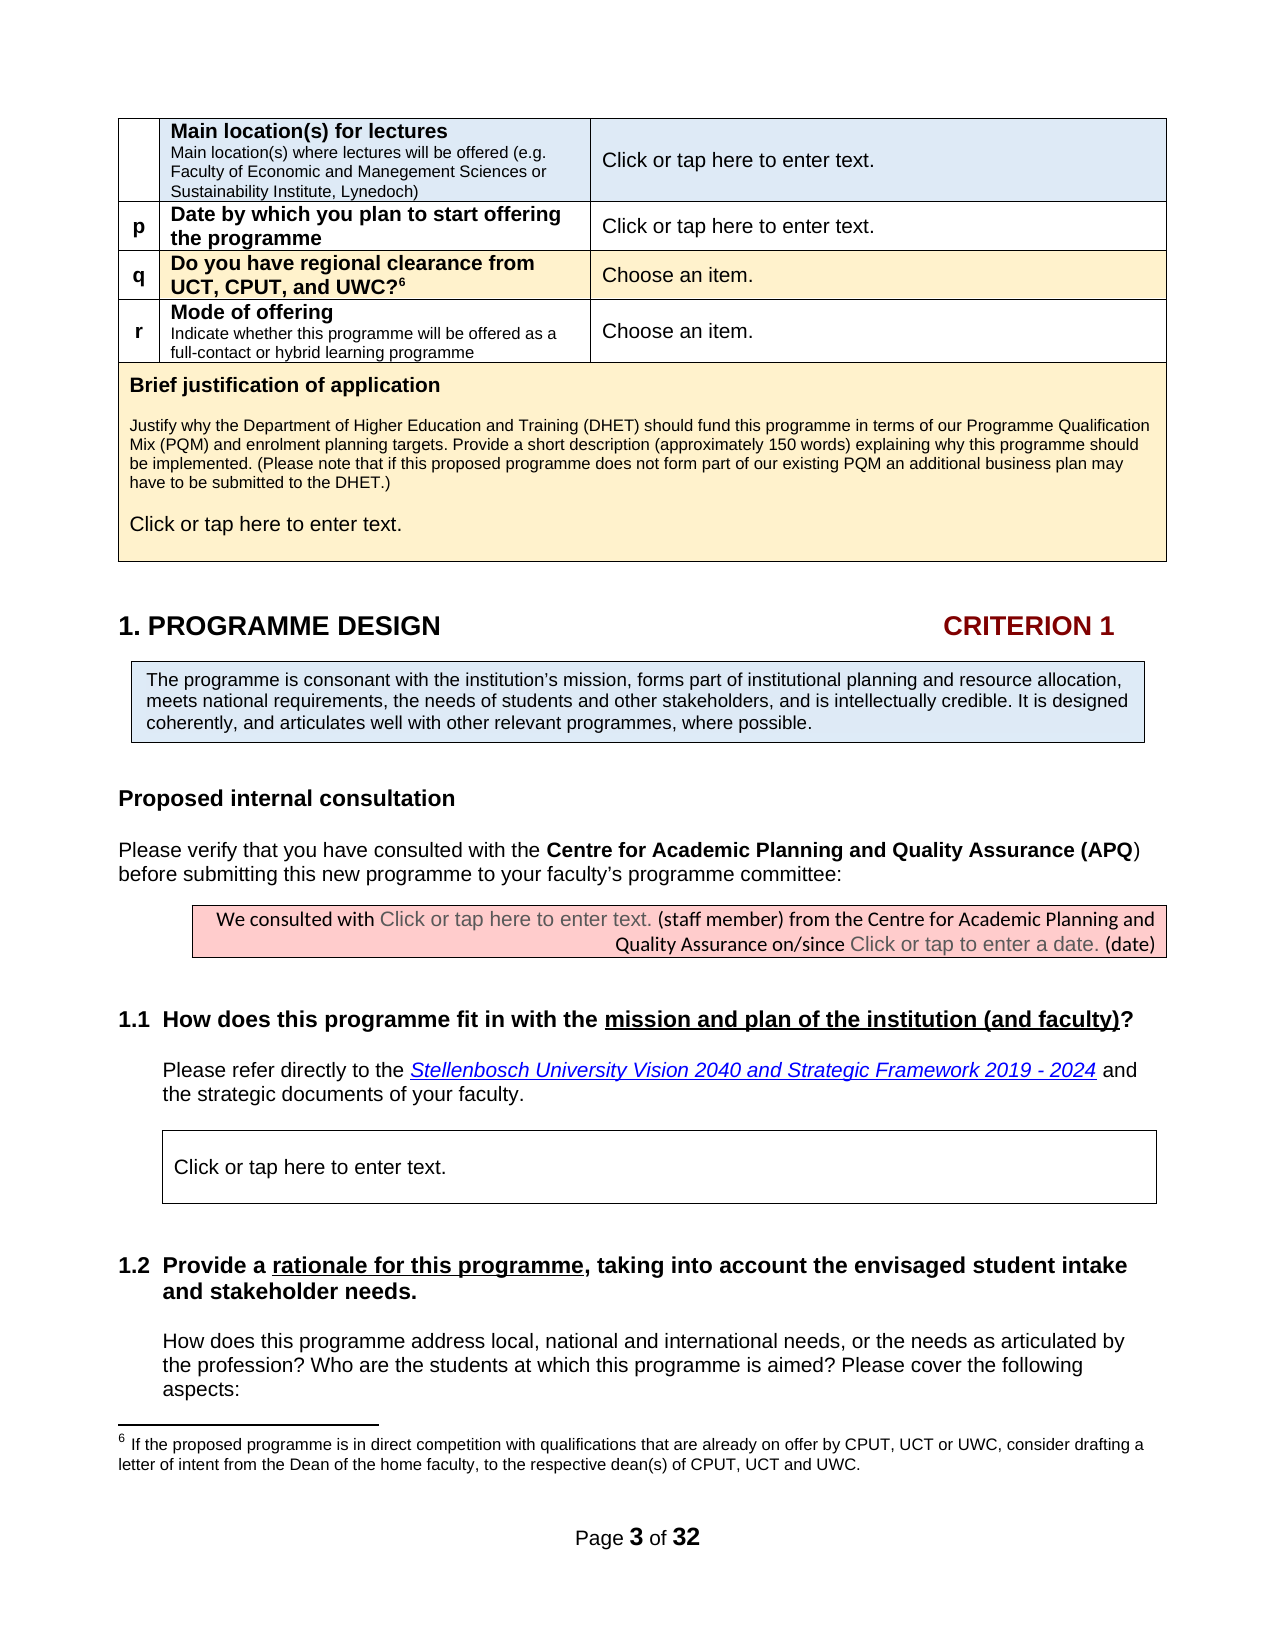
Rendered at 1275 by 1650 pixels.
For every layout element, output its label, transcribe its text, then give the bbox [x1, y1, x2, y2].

table_cell Do you have regional clearance from UCT, CPUT, and UWC? [160, 251, 590, 298]
table_header [163, 1131, 1156, 1203]
subtitle 1. PROGRAMME DESIGN CRITERION 1 [118, 610, 1157, 641]
text Proposed internal consultation [118, 785, 1157, 811]
text Please verify that you have consulted with the Centre for Academic Planning and Quality Assurance (APQ) before submitting this new programme to your faculty’s programme committee: [118, 838, 1157, 886]
text 1.1 How does this programme fit in with the mission and plan of the institution (and faculty)? [118, 1006, 1157, 1032]
table_cell q [119, 251, 159, 298]
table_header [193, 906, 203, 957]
table_cell Main location(s) for lectures Main location(s) where lectures will be offered (e.g. Faculty of Economic and Manegement Sciences or Sustainability Institute, Lynedoch) [160, 119, 590, 201]
table_cell o [119, 119, 159, 201]
table_cell p [119, 202, 159, 249]
table_cell Date by which you plan to start offering the programme [160, 202, 590, 249]
table_cell Mode of offering Indicate whether this programme will be offered as a full-contact or hybrid learning programme [160, 300, 590, 362]
table_cell r [119, 300, 159, 362]
table_cell Brief justification of application Justify why the Department of Higher Education and Training (DHET) should fund this programme in terms of our Programme Qualification Mix (PQM) and enrolment planning targets. Provide a short description (approximately 150 words) explaining why this programme should be implemented. (Please note that if this proposed programme does not form part of our existing PQM an additional business plan may have to be submitted to the DHET.) [119, 363, 1166, 561]
text 1.2 Provide a rationale for this programme, taking into account the envisaged student intake and stakeholder needs. [118, 1252, 1157, 1305]
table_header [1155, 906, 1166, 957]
text How does this programme address local, national and international needs, or the needs as articulated by the profession? Who are the students at which this programme is aimed? Please cover the following aspects: [162, 1329, 1157, 1401]
text Please refer directly to the Stellenbosch University Vision 2040 and Strategic Framework 2019 - 2024 and the strategic documents of your faculty. [162, 1058, 1157, 1106]
